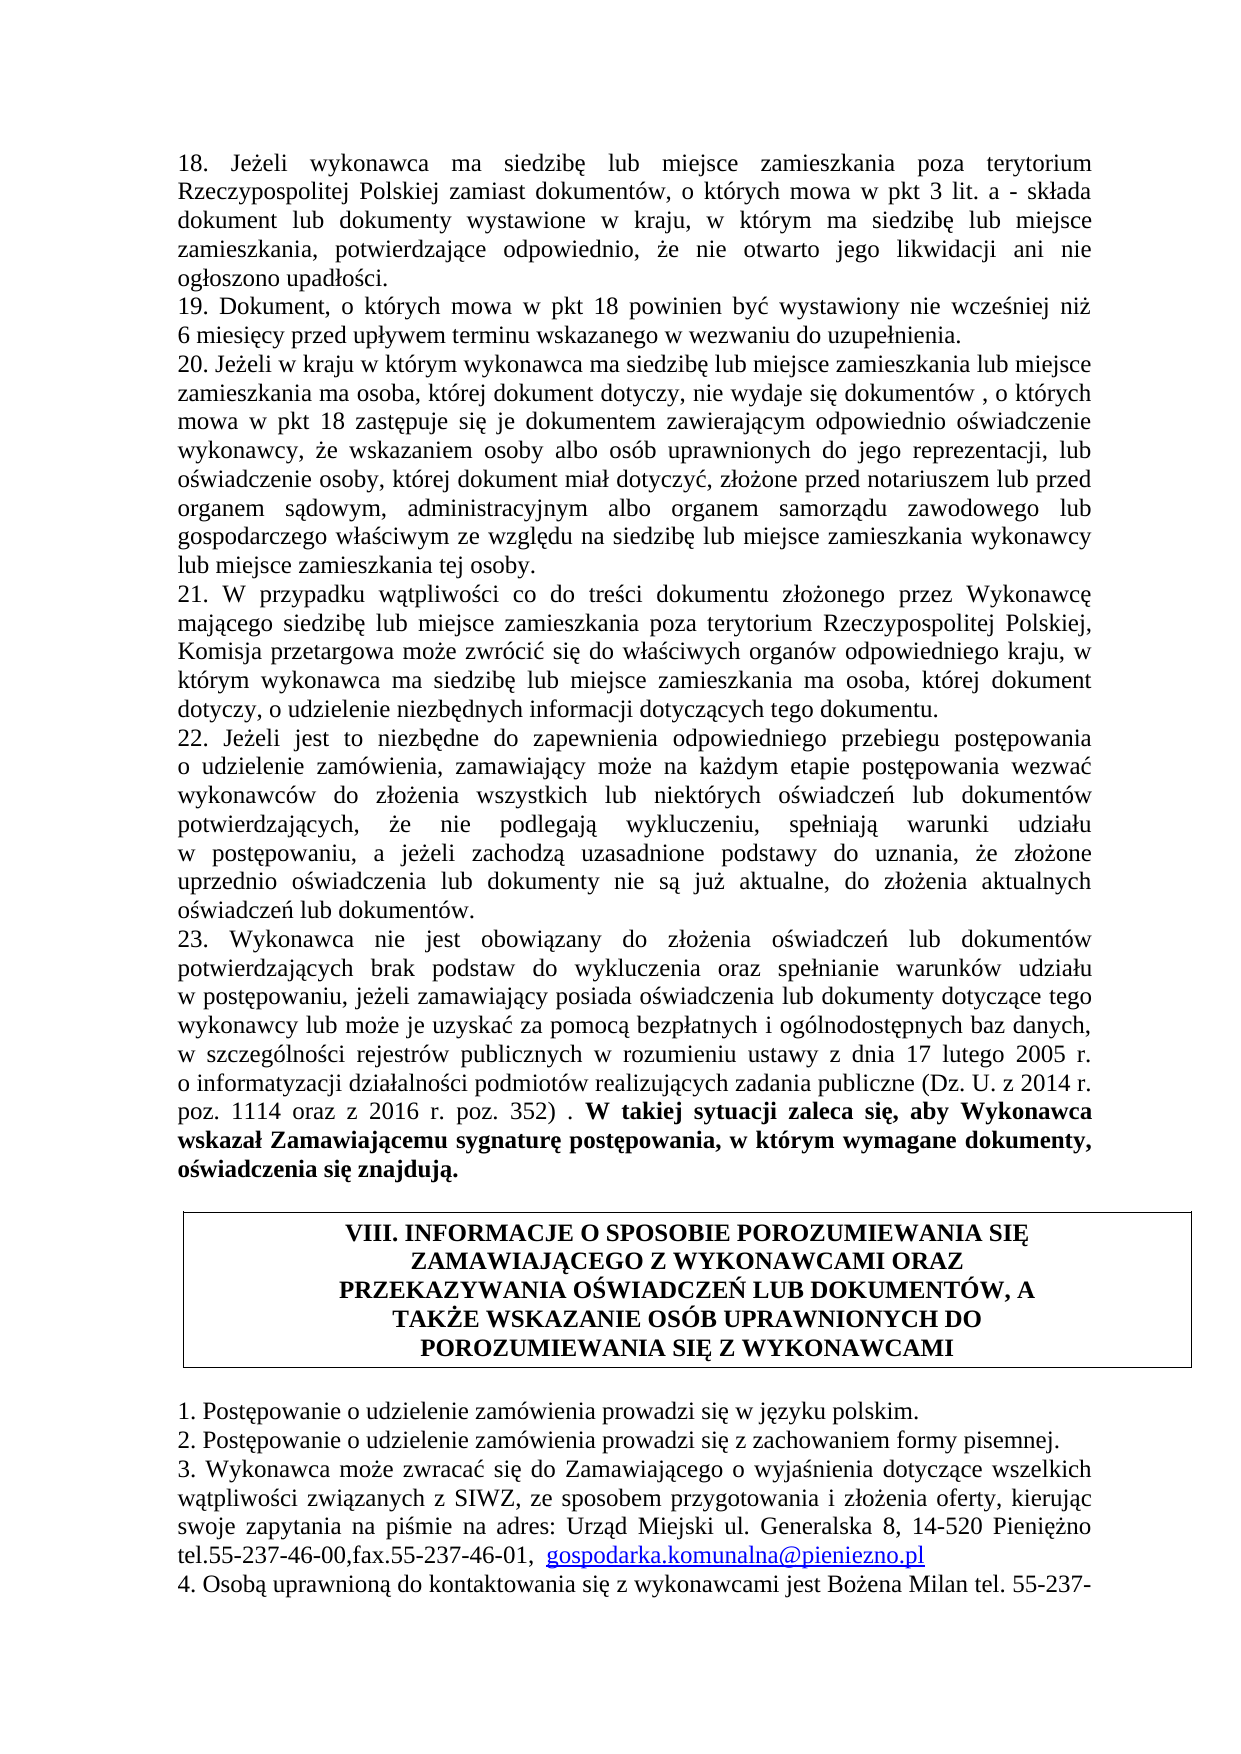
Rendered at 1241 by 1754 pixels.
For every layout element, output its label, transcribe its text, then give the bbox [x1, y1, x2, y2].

text 1. Postępowanie o udzielenie zamówienia prowadzi się w języku polskim. [177, 1396, 1093, 1425]
text 2. Postępowanie o udzielenie zamówienia prowadzi się z zachowaniem formy pisemnej. [177, 1425, 1093, 1454]
text 23. Wykonawca nie jest obowiązany do złożenia oświadczeń lub dokumentów potwierdzających brak podstaw do wykluczenia oraz spełnianie warunków udziału w postępowaniu, jeżeli zamawiający posiada oświadczenia lub dokumenty dotyczące tego wykonawcy lub może je uzyskać za pomocą bezpłatnych i ogólnodostępnych baz danych, w szczególności rejestrów publicznych w rozumieniu ustawy z dnia 17 lutego 2005 r. o informatyzacji działalności podmiotów realizujących zadania publiczne (Dz. U. z 2014 r. poz. 1114 oraz z 2016 r. poz. 352) . W takiej sytuacji zaleca się, aby Wykonawca wskazał Zamawiającemu sygnaturę postępowania, w którym wymagane dokumenty, oświadczenia się znajdują. [177, 924, 1093, 1183]
text 22. Jeżeli jest to niezbędne do zapewnienia odpowiedniego przebiegu postępowania o udzielenie zamówienia, zamawiający może na każdym etapie postępowania wezwać wykonawców do złożenia wszystkich lub niektórych oświadczeń lub dokumentów potwierdzających, że nie podlegają wykluczeniu, spełniają warunki udziału w postępowaniu, a jeżeli zachodzą uzasadnione podstawy do uznania, że złożone uprzednio oświadczenia lub dokumenty nie są już aktualne, do złożenia aktualnych oświadczeń lub dokumentów. [177, 723, 1093, 924]
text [177, 1454, 1093, 1598]
text 20. Jeżeli w kraju w którym wykonawca ma siedzibę lub miejsce zamieszkania lub miejsce zamieszkania ma osoba, której dokument dotyczy, nie wydaje się dokumentów , o których mowa w pkt 18 zastępuje się je dokumentem zawierającym odpowiednio oświadczenie wykonawcy, że wskazaniem osoby albo osób uprawnionych do jego reprezentacji, lub oświadczenie osoby, której dokument miał dotyczyć, złożone przed notariuszem lub przed organem sądowym, administracyjnym albo organem samorządu zawodowego lub gospodarczego właściwym ze względu na siedzibę lub miejsce zamieszkania wykonawcy lub miejsce zamieszkania tej osoby. [177, 349, 1093, 579]
text 19. Dokument, o których mowa w pkt 18 powinien być wystawiony nie wcześniej niż 6 miesięcy przed upływem terminu wskazanego w wezwaniu do uzupełnienia. [177, 291, 1093, 349]
text 18. Jeżeli wykonawca ma siedzibę lub miejsce zamieszkania poza terytorium Rzeczypospolitej Polskiej zamiast dokumentów, o których mowa w pkt 3 lit. a - składa dokument lub dokumenty wystawione w kraju, w którym ma siedzibę lub miejsce zamieszkania, potwierdzające odpowiednio, że nie otwarto jego likwidacji ani nie ogłoszono upadłości. [177, 148, 1093, 291]
table_header VIII. INFORMACJE O SPOSOBIE POROZUMIEWANIA SIĘ ZAMAWIAJĄCEGO Z WYKONAWCAMI ORAZ PRZEKAZYWANIA OŚWIADCZEŃ LUB DOKUMENTÓW, A TAKŻE WSKAZANIE OSÓB UPRAWNIONYCH DO POROZUMIEWANIA SIĘ Z WYKONAWCAMI [184, 1213, 1191, 1367]
text 21. W przypadku wątpliwości co do treści dokumentu złożonego przez Wykonawcę mającego siedzibę lub miejsce zamieszkania poza terytorium Rzeczypospolitej Polskiej, Komisja przetargowa może zwrócić się do właściwych organów odpowiedniego kraju, w którym wykonawca ma siedzibę lub miejsce zamieszkania ma osoba, której dokument dotyczy, o udzielenie niezbędnych informacji dotyczących tego dokumentu. [177, 579, 1093, 723]
